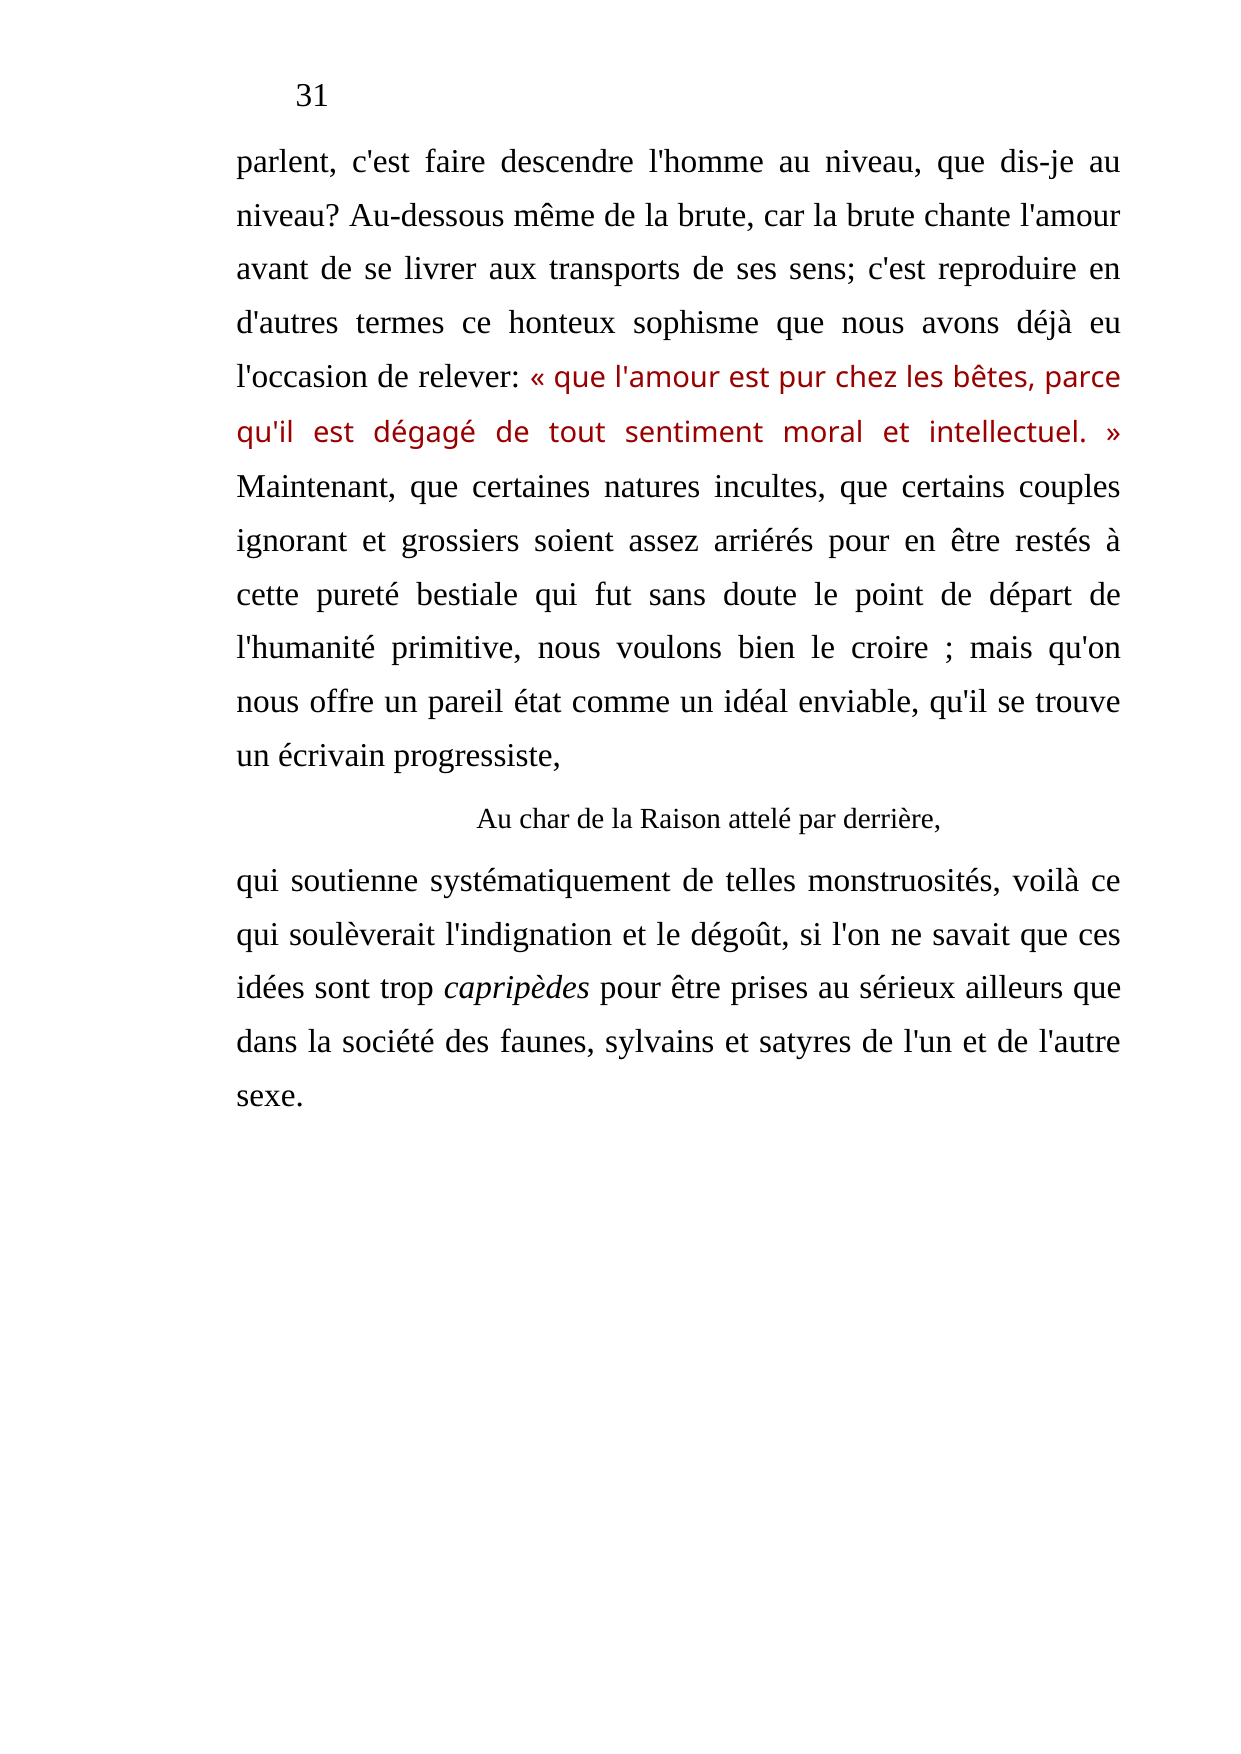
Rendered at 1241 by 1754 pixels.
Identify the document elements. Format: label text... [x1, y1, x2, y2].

text Au char de la Raison attelé par derrière, [236, 801, 1122, 835]
text qui soutienne systématiquement de telles monstruosités, voilà ce qui soulèverait l'indignation et le dégoût, si l'on ne savait que ces idées sont trop capripèdes pour être prises au sérieux ailleurs que dans la société des faunes, sylvains et satyres de l'un et de l'autre sexe. [236, 861, 1122, 1113]
